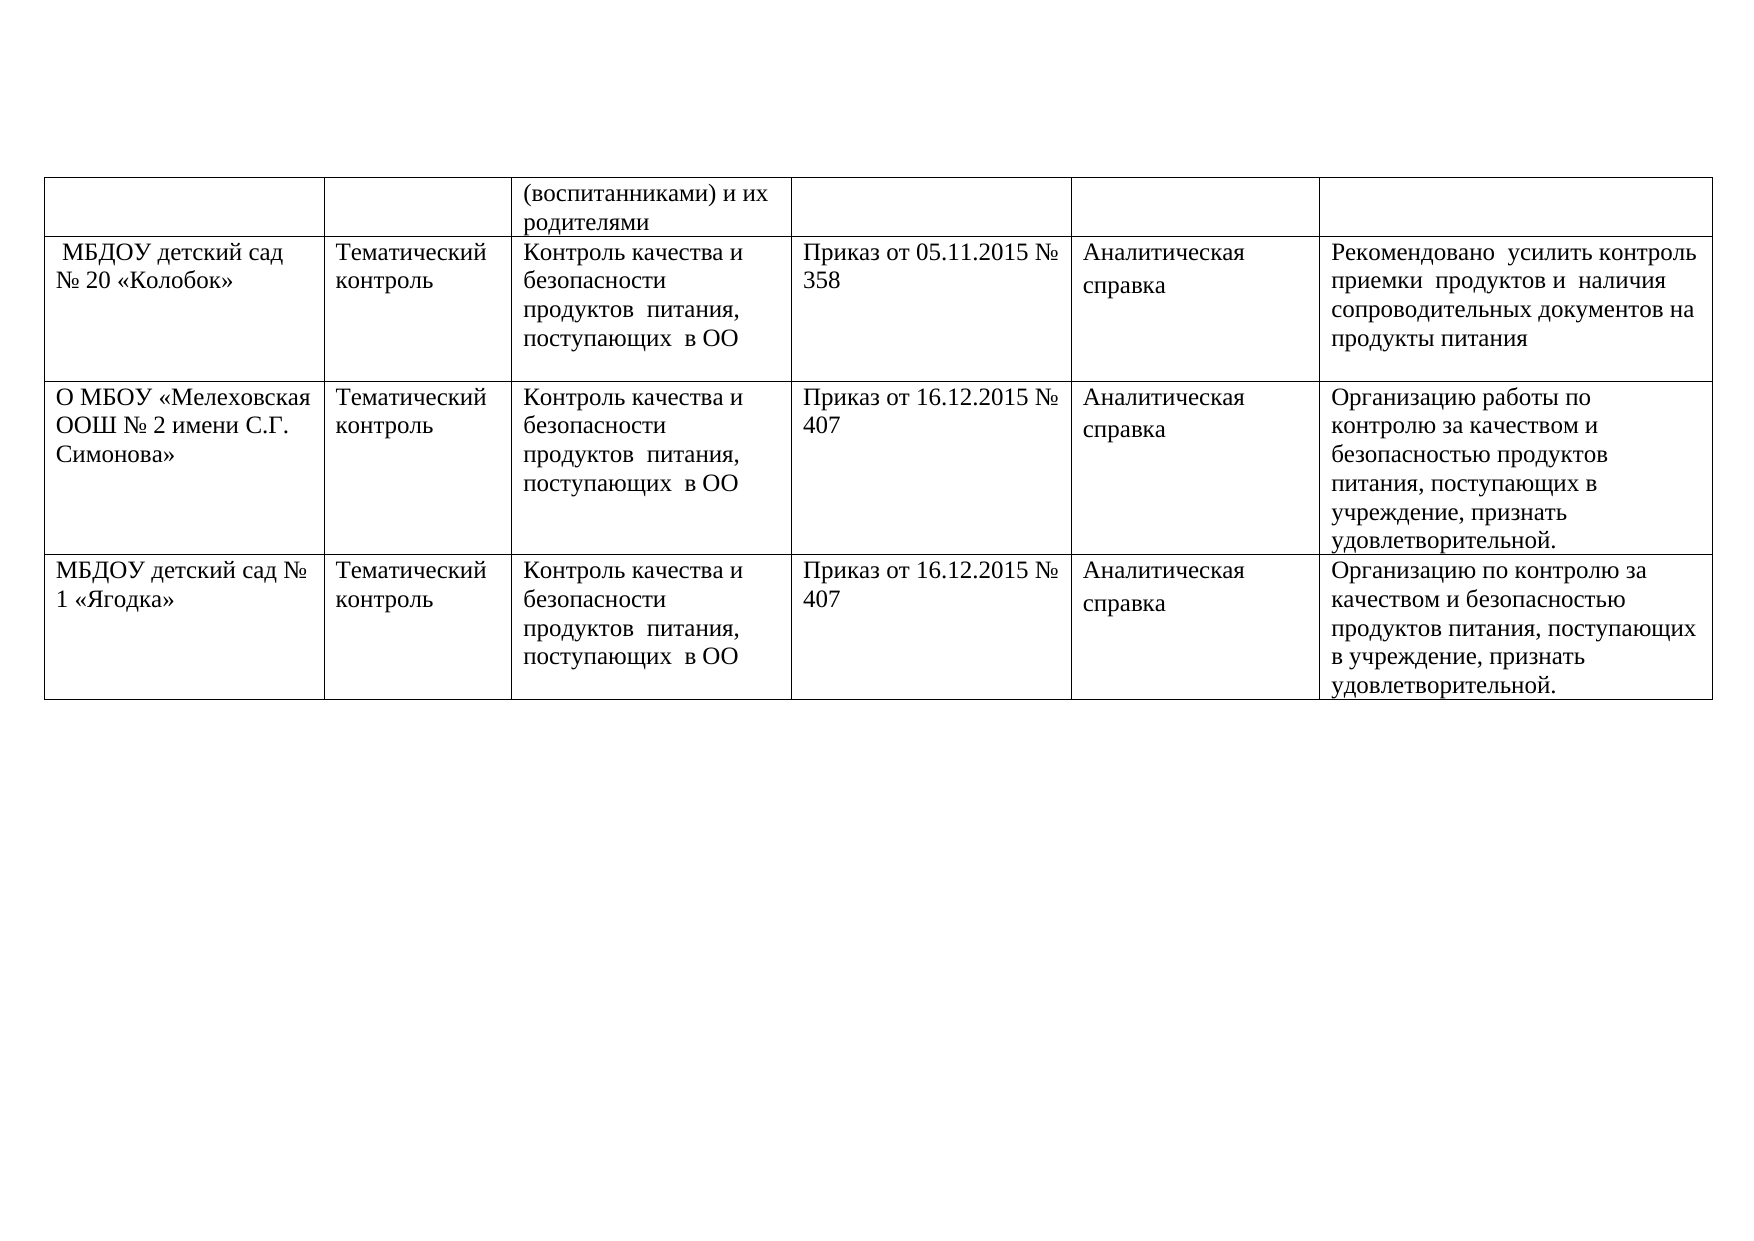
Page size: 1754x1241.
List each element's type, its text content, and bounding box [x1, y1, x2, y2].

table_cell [1320, 178, 1712, 236]
table_cell Приказ от 16.12.2015 № 407 [792, 555, 1071, 699]
table_cell Тематический контроль [325, 237, 511, 381]
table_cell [1072, 178, 1319, 236]
table_cell О МБОУ «Мелеховская ООШ № 2 имени С.Г. Симонова» [45, 382, 324, 554]
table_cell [45, 178, 324, 236]
table_cell Контроль качества и безопасности продуктов питания, поступающих в ОО [512, 237, 791, 381]
table_cell Рекомендовано усилить контроль приемки продуктов и наличия сопроводительных документов на продукты питания [1320, 237, 1712, 381]
table_cell Контроль качества и безопасности продуктов питания, поступающих в ОО [512, 382, 791, 554]
table_cell Приказ от 05.11.2015 № 358 [792, 237, 1071, 381]
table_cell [792, 178, 1071, 236]
table_cell Контроль качества и безопасности продуктов питания, поступающих в ОО [512, 555, 791, 699]
table_cell Организацию по контролю за качеством и безопасностью продуктов питания, поступающих в учреждение, признать удовлетворительной. [1320, 555, 1712, 699]
table_cell Приказ от 16.12.2015 № 407 [792, 382, 1071, 554]
table_cell Аналитическая справка [1072, 382, 1319, 554]
table_cell МБДОУ детский сад № 1 «Ягодка» [45, 555, 324, 699]
table_cell Организацию работы по контролю за качеством и безопасностью продуктов питания, поступающих в учреждение, признать удовлетворительной. [1320, 382, 1712, 554]
table_cell Тематический контроль [325, 382, 511, 554]
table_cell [512, 178, 791, 236]
table_cell Тематический контроль [325, 555, 511, 699]
table_cell МБДОУ детский сад № 20 «Колобок» [45, 237, 324, 381]
table_cell Аналитическая справка [1072, 555, 1319, 699]
table_cell Аналитическая справка [1072, 237, 1319, 381]
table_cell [325, 178, 511, 236]
